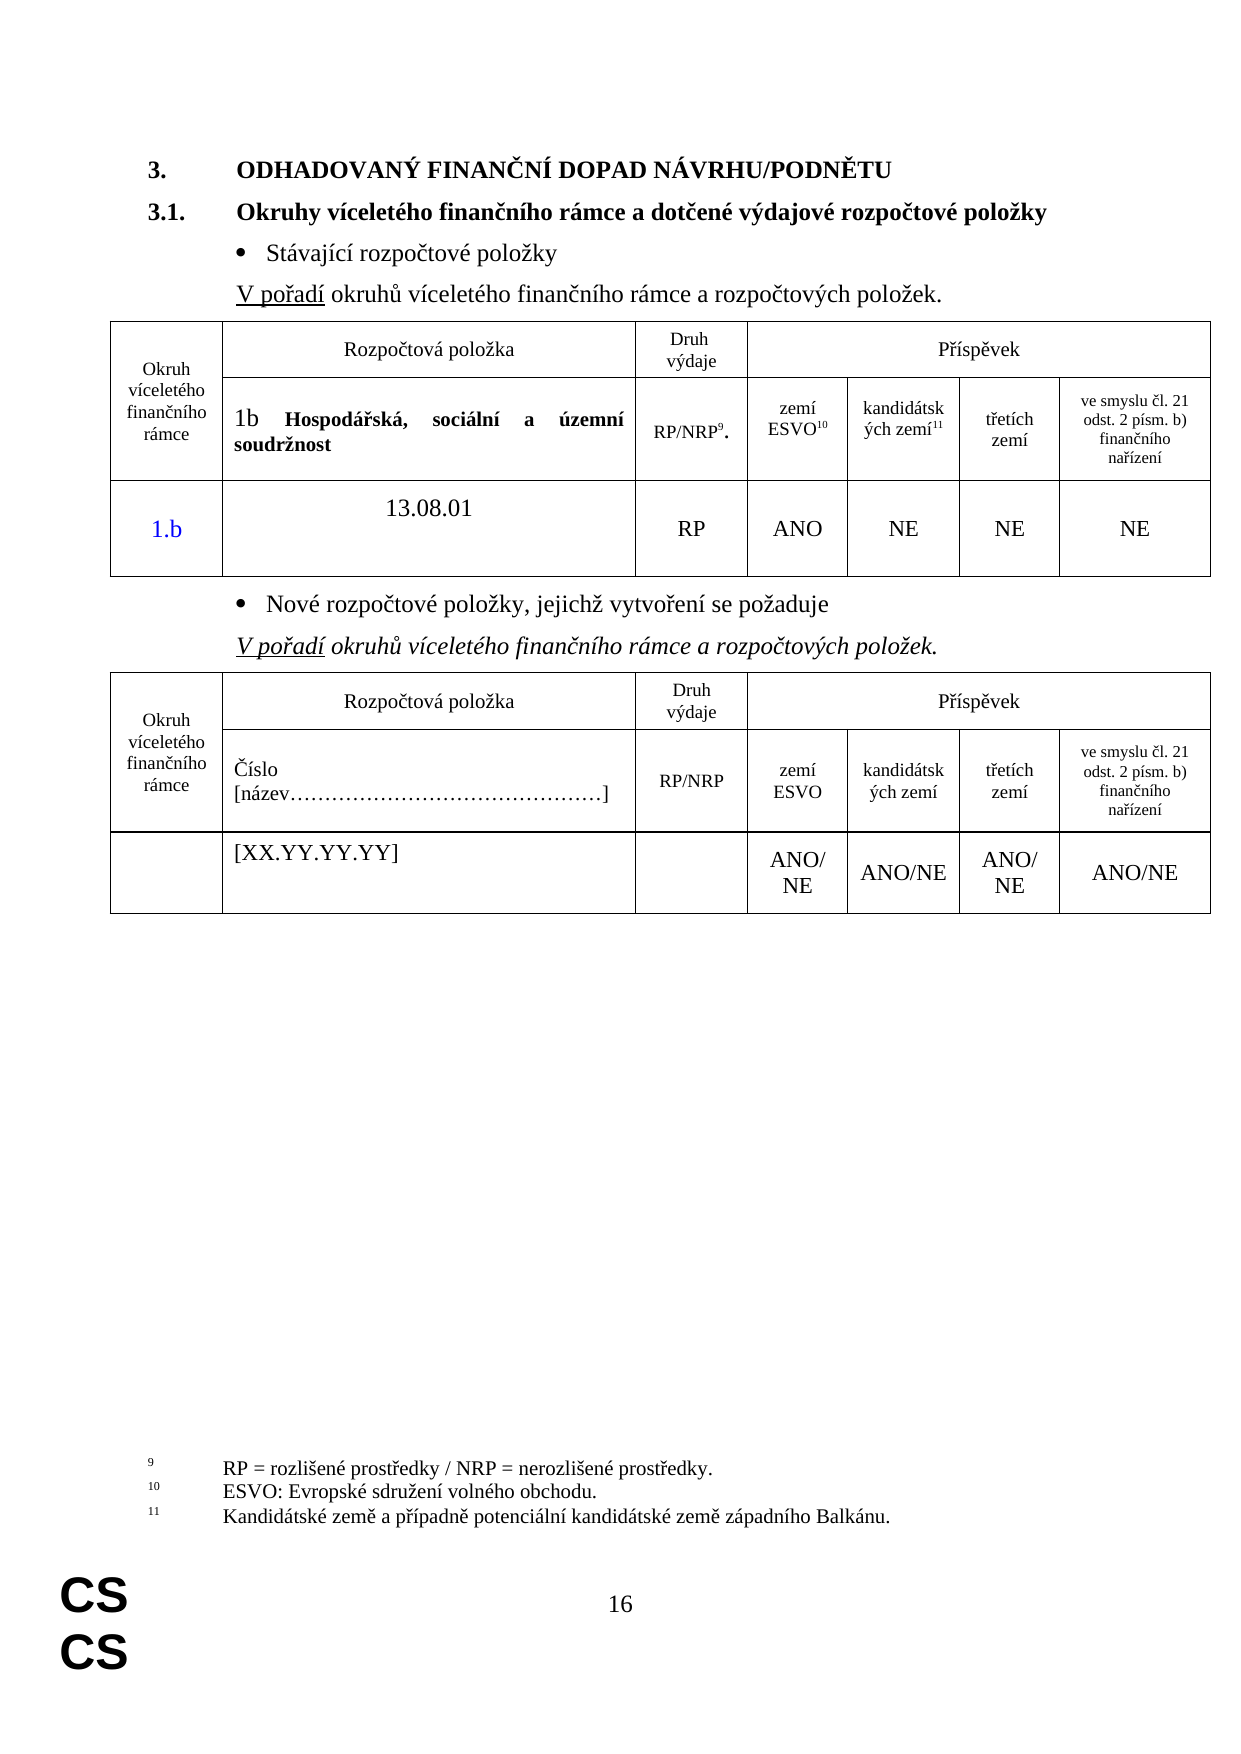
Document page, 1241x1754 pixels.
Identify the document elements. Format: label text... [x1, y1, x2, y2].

subtitle 3. ODHADOVANÝ FINANČNÍ DOPAD NÁVRHU/PODNĚTU [148, 156, 1092, 184]
table_cell 13.08.01 [223, 481, 635, 576]
table_header Rozpočtová položka [223, 673, 635, 729]
table_cell [636, 833, 747, 913]
table_header Okruh víceletého finančního rámce [111, 322, 222, 480]
list Stávající rozpočtové položky [236, 238, 1092, 267]
table_header Příspěvek [748, 322, 1210, 377]
table_header Příspěvek [748, 673, 1210, 729]
table_cell RP/NRP [636, 730, 747, 831]
table_header Okruh víceletého finančního rámce [111, 673, 222, 831]
table_cell ANO/NE [848, 833, 959, 913]
table_cell NE [1060, 481, 1210, 576]
table_cell zemí ESVO [748, 378, 847, 480]
table_cell ve smyslu čl. 21 odst. 2 písm. b) finančního nařízení [1060, 378, 1210, 480]
table_cell NE [848, 481, 959, 576]
table_cell ANO [748, 481, 847, 576]
table_cell RP [636, 481, 747, 576]
table_cell kandidátských zemí [848, 378, 959, 480]
table_header Druh výdaje [636, 673, 747, 729]
text V pořadí okruhů víceletého finančního rámce a rozpočtových položek. [236, 279, 1092, 308]
table_cell Číslo [název………………………………………] [223, 730, 635, 831]
table_cell ANO/NE [960, 833, 1059, 913]
table_cell RP/NRP. [636, 378, 747, 480]
text V pořadí okruhů víceletého finančního rámce a rozpočtových položek. [236, 631, 1092, 659]
table_header Druh výdaje [636, 322, 747, 377]
table_cell 1.b [111, 481, 222, 576]
table_cell [111, 833, 222, 913]
table_cell [XX.YY.YY.YY] [223, 833, 635, 913]
table_cell ANO/NE [748, 833, 847, 913]
table_cell třetích zemí [960, 378, 1059, 480]
table_cell ANO/NE [1060, 833, 1210, 913]
table_cell ve smyslu čl. 21 odst. 2 písm. b) finančního nařízení [1060, 730, 1210, 831]
list Nové rozpočtové položky, jejichž vytvoření se požaduje [236, 589, 1092, 618]
table_cell NE [960, 481, 1059, 576]
table_cell 1b Hospodářská, sociální a územní soudržnost [223, 378, 635, 480]
subtitle 3.1. Okruhy víceletého finančního rámce a dotčené výdajové rozpočtové položky [148, 197, 1092, 226]
table_cell třetích zemí [960, 730, 1059, 831]
table_cell kandidátských zemí [848, 730, 959, 831]
table_cell zemí ESVO [748, 730, 847, 831]
table_header Rozpočtová položka [223, 322, 635, 377]
